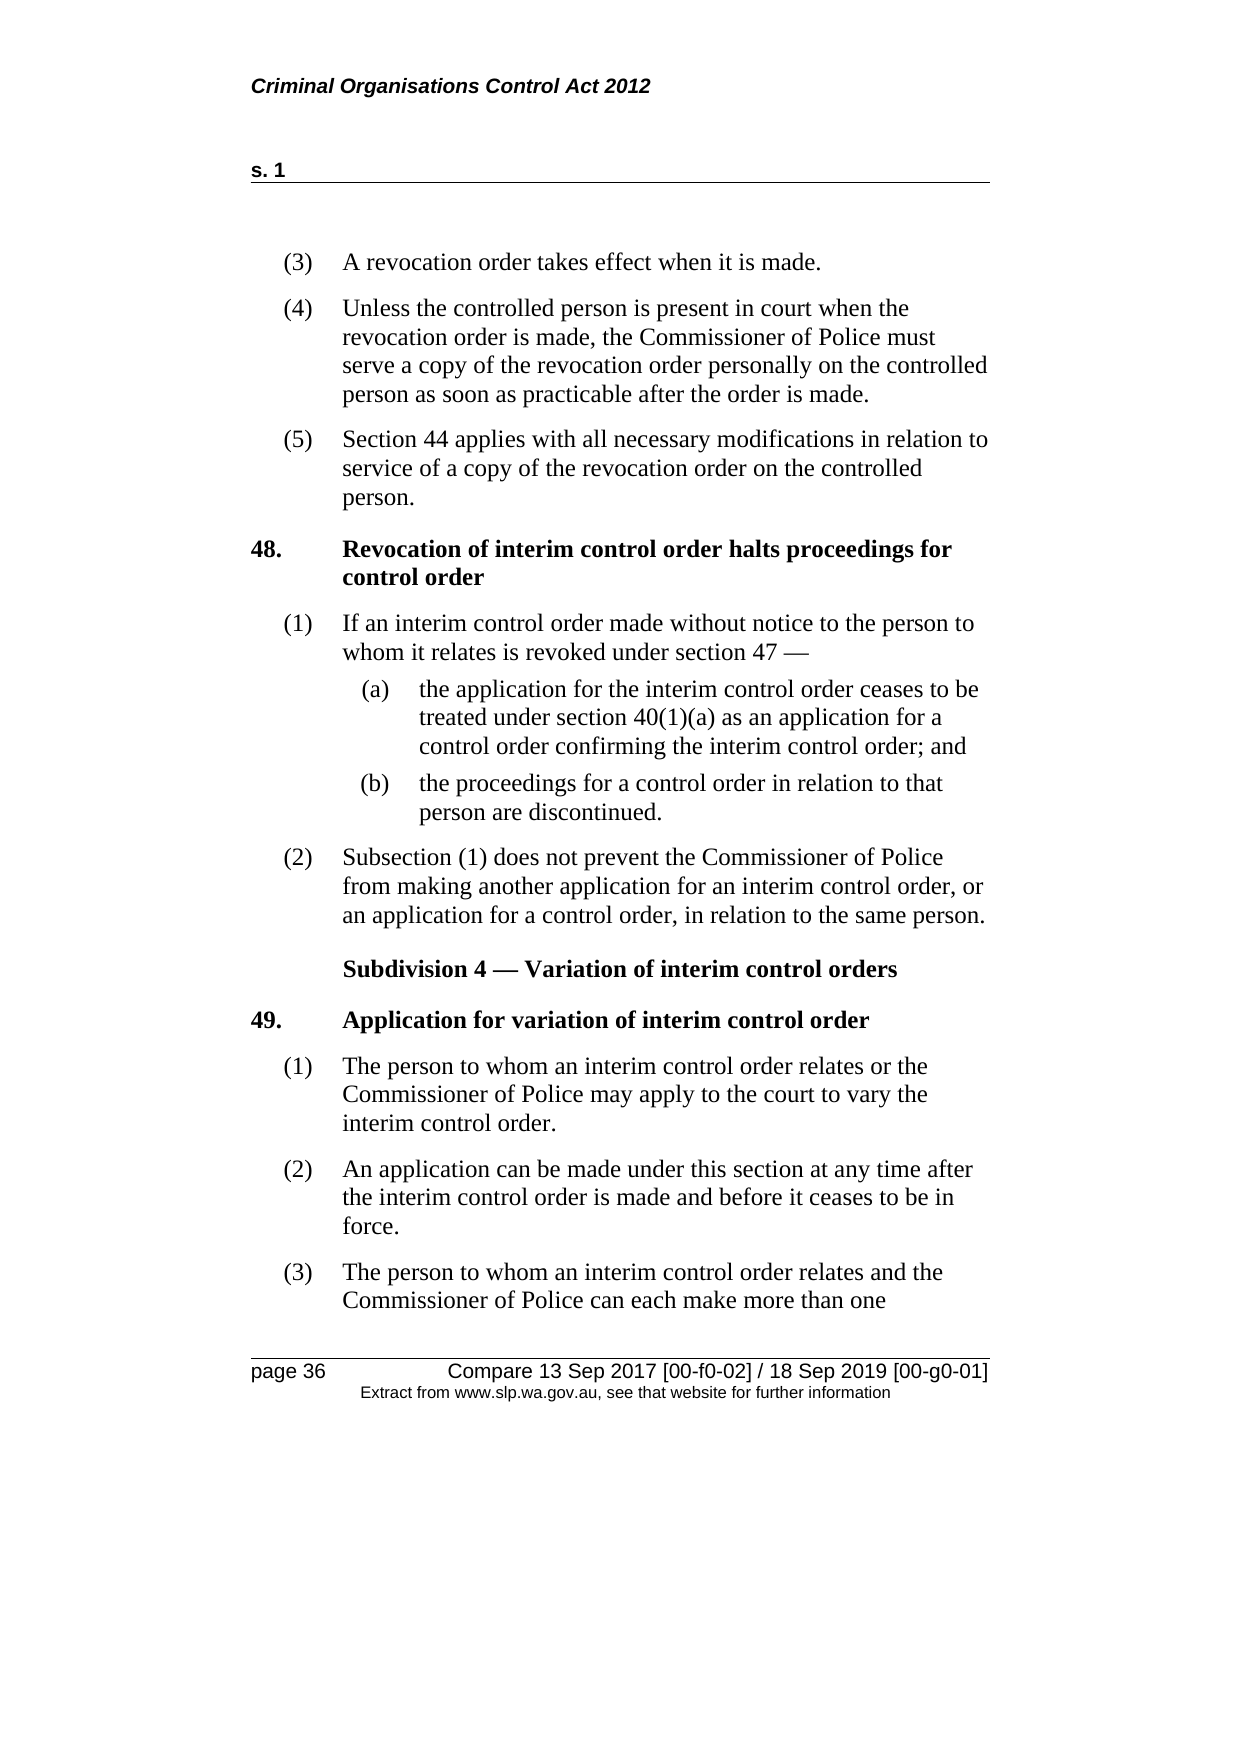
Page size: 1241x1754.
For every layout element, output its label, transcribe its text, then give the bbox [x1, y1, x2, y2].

text (5) Section 44 applies with all necessary modifications in relation to service of a copy of the revocation order on the controlled person. [251, 424, 990, 511]
subtitle Subdivision 4 — Variation of interim control orders [251, 954, 990, 982]
text (a) the application for the interim control order ceases to be treated under section 40(1)(a) as an application for a control order confirming the interim control order; and [251, 674, 990, 760]
text (1) If an interim control order made without notice to the person to whom it relates is revoked under section 47 — [251, 608, 990, 665]
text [251, 1257, 990, 1314]
text (b) the proceedings for a control order in relation to that person are discontinued. [251, 768, 990, 826]
subtitle 49. Application for variation of interim control order [251, 1005, 990, 1034]
subtitle 48. Revocation of interim control order halts proceedings for control order [251, 534, 990, 591]
text (2) An application can be made under this section at any time after the interim control order is made and before it ceases to be in force. [251, 1154, 990, 1240]
text (2) Subsection (1) does not prevent the Commissioner of Police from making another application for an interim control order, or an application for a control order, in relation to the same person. [251, 842, 990, 929]
text (4) Unless the controlled person is present in court when the revocation order is made, the Commissioner of Police must serve a copy of the revocation order personally on the controlled person as soon as practicable after the order is made. [251, 293, 990, 408]
text (3) A revocation order takes effect when it is made. [251, 247, 990, 276]
text (1) The person to whom an interim control order relates or the Commissioner of Police may apply to the court to vary the interim control order. [251, 1051, 990, 1137]
